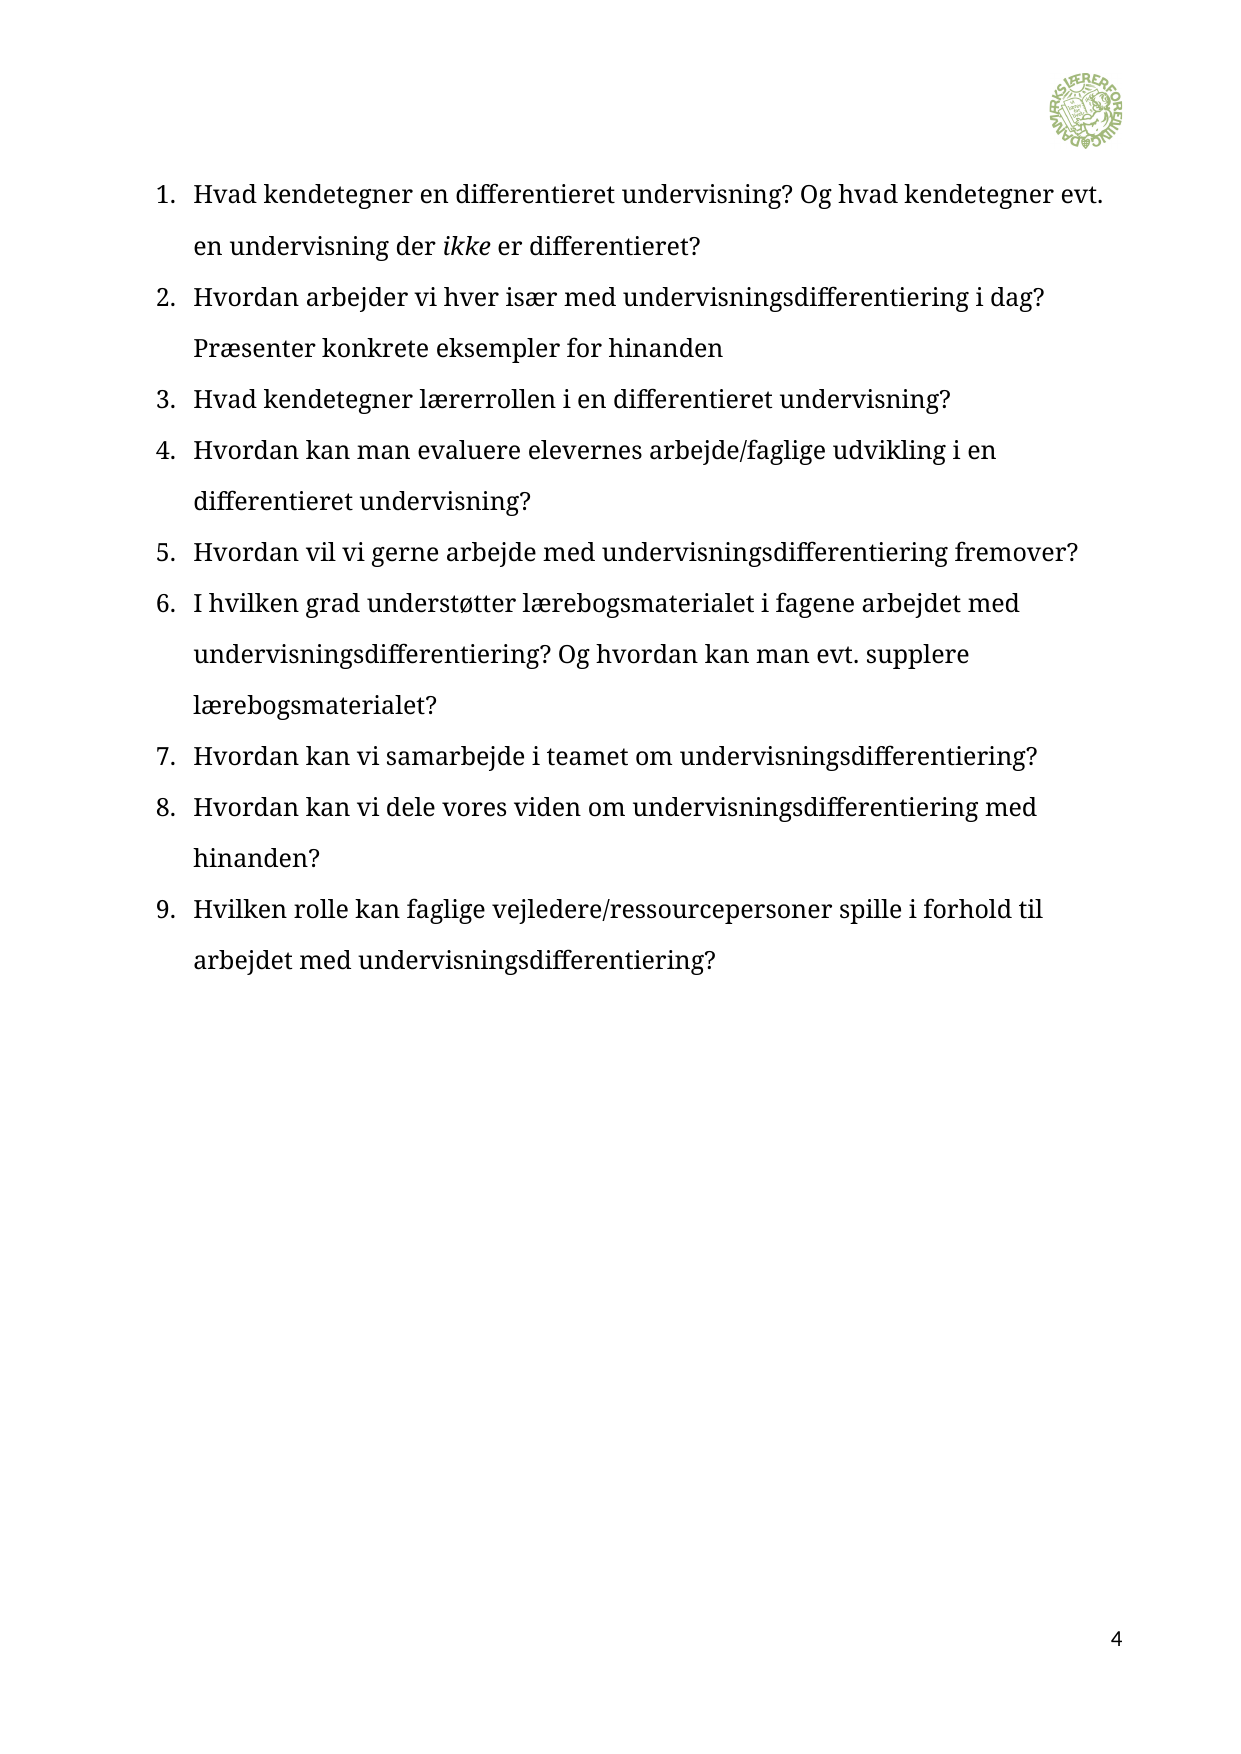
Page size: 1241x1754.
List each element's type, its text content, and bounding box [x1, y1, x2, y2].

list Hvilken rolle kan faglige vejledere/ressourcepersoner spille i forhold til arbejdet med undervisningsdifferentiering? [156, 892, 1122, 977]
list I hvilken grad understøtter lærebogsmaterialet i fagene arbejdet med undervisningsdifferentiering? Og hvordan kan man evt. supplere lærebogsmaterialet? [156, 586, 1122, 722]
list Hvordan arbejder vi hver især med undervisningsdifferentiering i dag? Præsenter konkrete eksempler for hinanden [156, 279, 1122, 364]
list Hvordan kan man evaluere elevernes arbejde/faglige udvikling i en differentieret undervisning? [156, 432, 1122, 517]
list Hvordan kan vi samarbejde i teamet om undervisningsdifferentiering? [156, 739, 1122, 773]
picture [1049, 73, 1123, 149]
list Hvad kendetegner lærerrollen i en differentieret undervisning? [156, 381, 1122, 415]
list Hvad kendetegner en differentieret undervisning? Og hvad kendetegner evt. en undervisning der ikke er differentieret? [156, 177, 1122, 262]
list Hvordan kan vi dele vores viden om undervisningsdifferentiering med hinanden? [156, 790, 1122, 875]
list Hvordan vil vi gerne arbejde med undervisningsdifferentiering fremover? [156, 534, 1122, 568]
